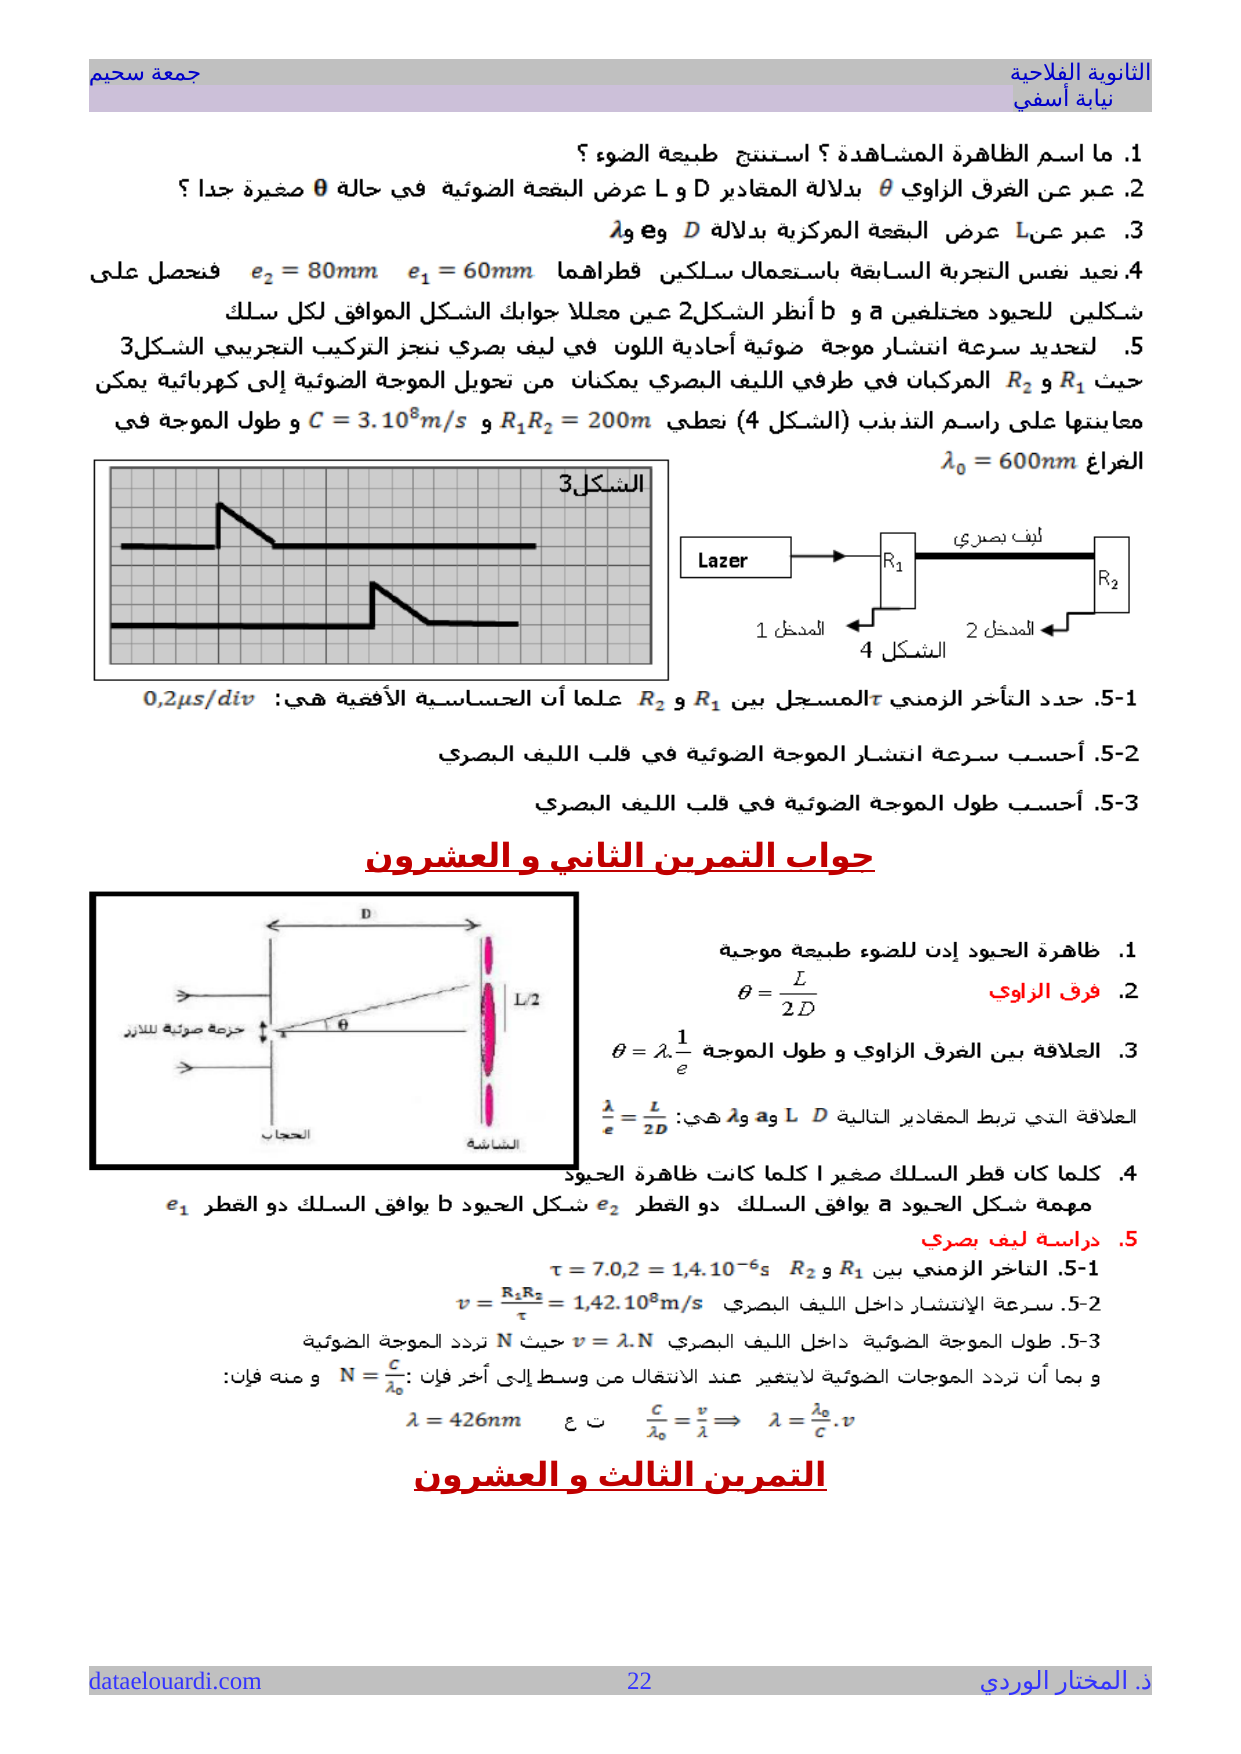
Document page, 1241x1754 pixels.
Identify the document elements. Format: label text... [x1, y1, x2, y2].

picture [87, 136, 1152, 825]
text جواب التمرين الثاني و العشرون [89, 837, 1152, 875]
picture [88, 887, 1152, 1444]
text التمرين الثالث و العشرون [89, 1456, 1152, 1494]
